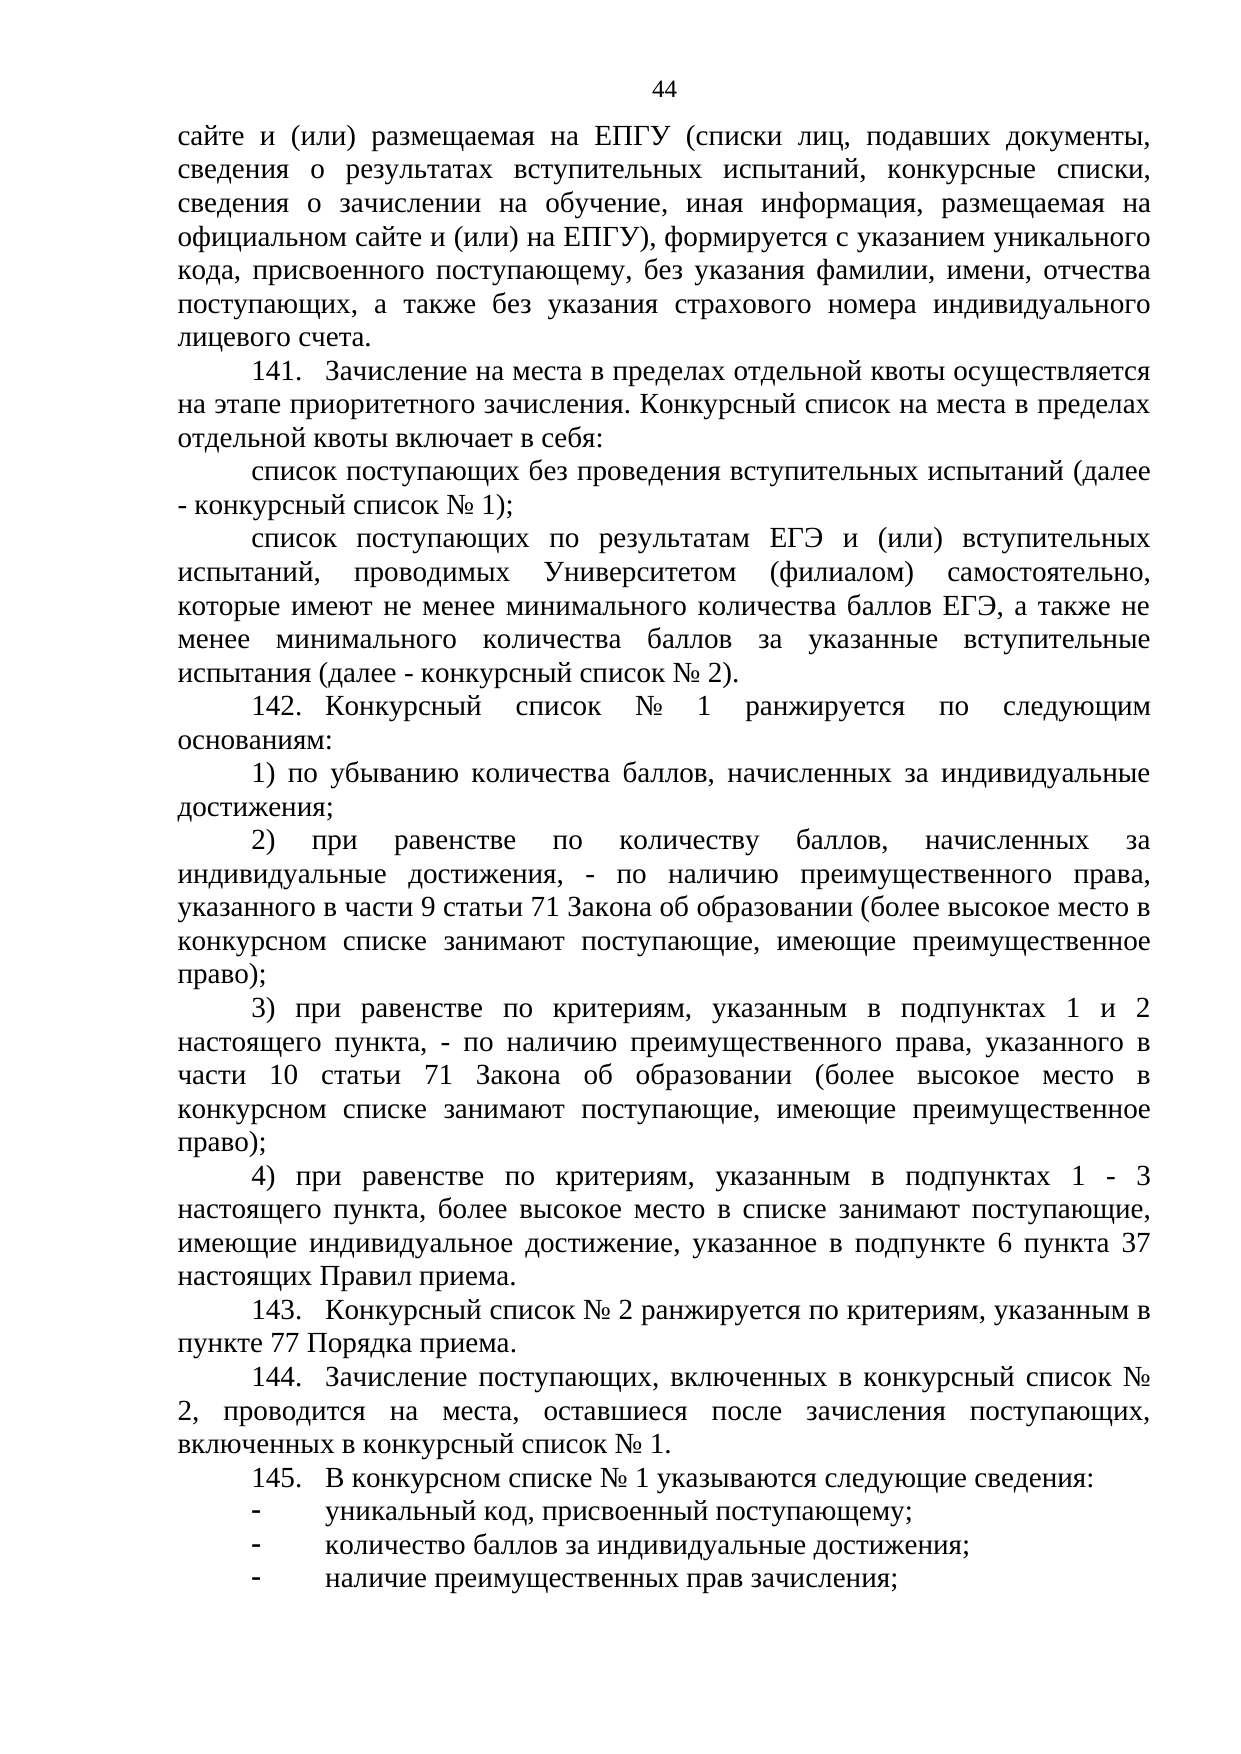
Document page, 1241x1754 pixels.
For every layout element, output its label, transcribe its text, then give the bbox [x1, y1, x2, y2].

text список поступающих без проведения вступительных испытаний (далее - конкурсный список № 1); [177, 453, 1152, 521]
list Конкурсный список № 1 ранжируется по следующим основаниям: [177, 688, 1152, 755]
list Зачисление поступающих, включенных в конкурсный список № 2, проводится на места, оставшиеся после зачисления поступающих, включенных в конкурсный список № 1. [177, 1359, 1152, 1460]
list 2) при равенстве по количеству баллов, начисленных за индивидуальные достижения, - по наличию преимущественного права, указанного в части 9 статьи 71 Закона об образовании (более высокое место в конкурсном списке занимают поступающие, имеющие преимущественное право); [177, 822, 1152, 990]
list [177, 118, 1152, 353]
list В конкурсном списке № 1 указываются следующие сведения: [177, 1460, 1152, 1493]
list 1) по убыванию количества баллов, начисленных за индивидуальные достижения; [177, 755, 1152, 822]
list Зачисление на места в пределах отдельной квоты осуществляется на этапе приоритетного зачисления. Конкурсный список на места в пределах отдельной квоты включает в себя: [177, 353, 1152, 453]
list Конкурсный список № 2 ранжируется по критериям, указанным в пункте 77 Порядка приема. [177, 1292, 1152, 1359]
list наличие преимущественных прав зачисления; [177, 1561, 1152, 1594]
text список поступающих по результатам ЕГЭ и (или) вступительных испытаний, проводимых Университетом (филиалом) самостоятельно, которые имеют не менее минимального количества баллов ЕГЭ, а также не менее минимального количества баллов за указанные вступительные испытания (далее - конкурсный список № 2). [177, 521, 1152, 688]
list уникальный код, присвоенный поступающему; [177, 1493, 1152, 1527]
list 3) при равенстве по критериям, указанным в подпунктах 1 и 2 настоящего пункта, - по наличию преимущественного права, указанного в части 10 статьи 71 Закона об образовании (более высокое место в конкурсном списке занимают поступающие, имеющие преимущественное право); [177, 990, 1152, 1158]
list количество баллов за индивидуальные достижения; [177, 1527, 1152, 1561]
list 4) при равенстве по критериям, указанным в подпунктах 1 - 3 настоящего пункта, более высокое место в списке занимают поступающие, имеющие индивидуальное достижение, указанное в подпункте 6 пункта 37 настоящих Правил приема. [177, 1158, 1152, 1292]
